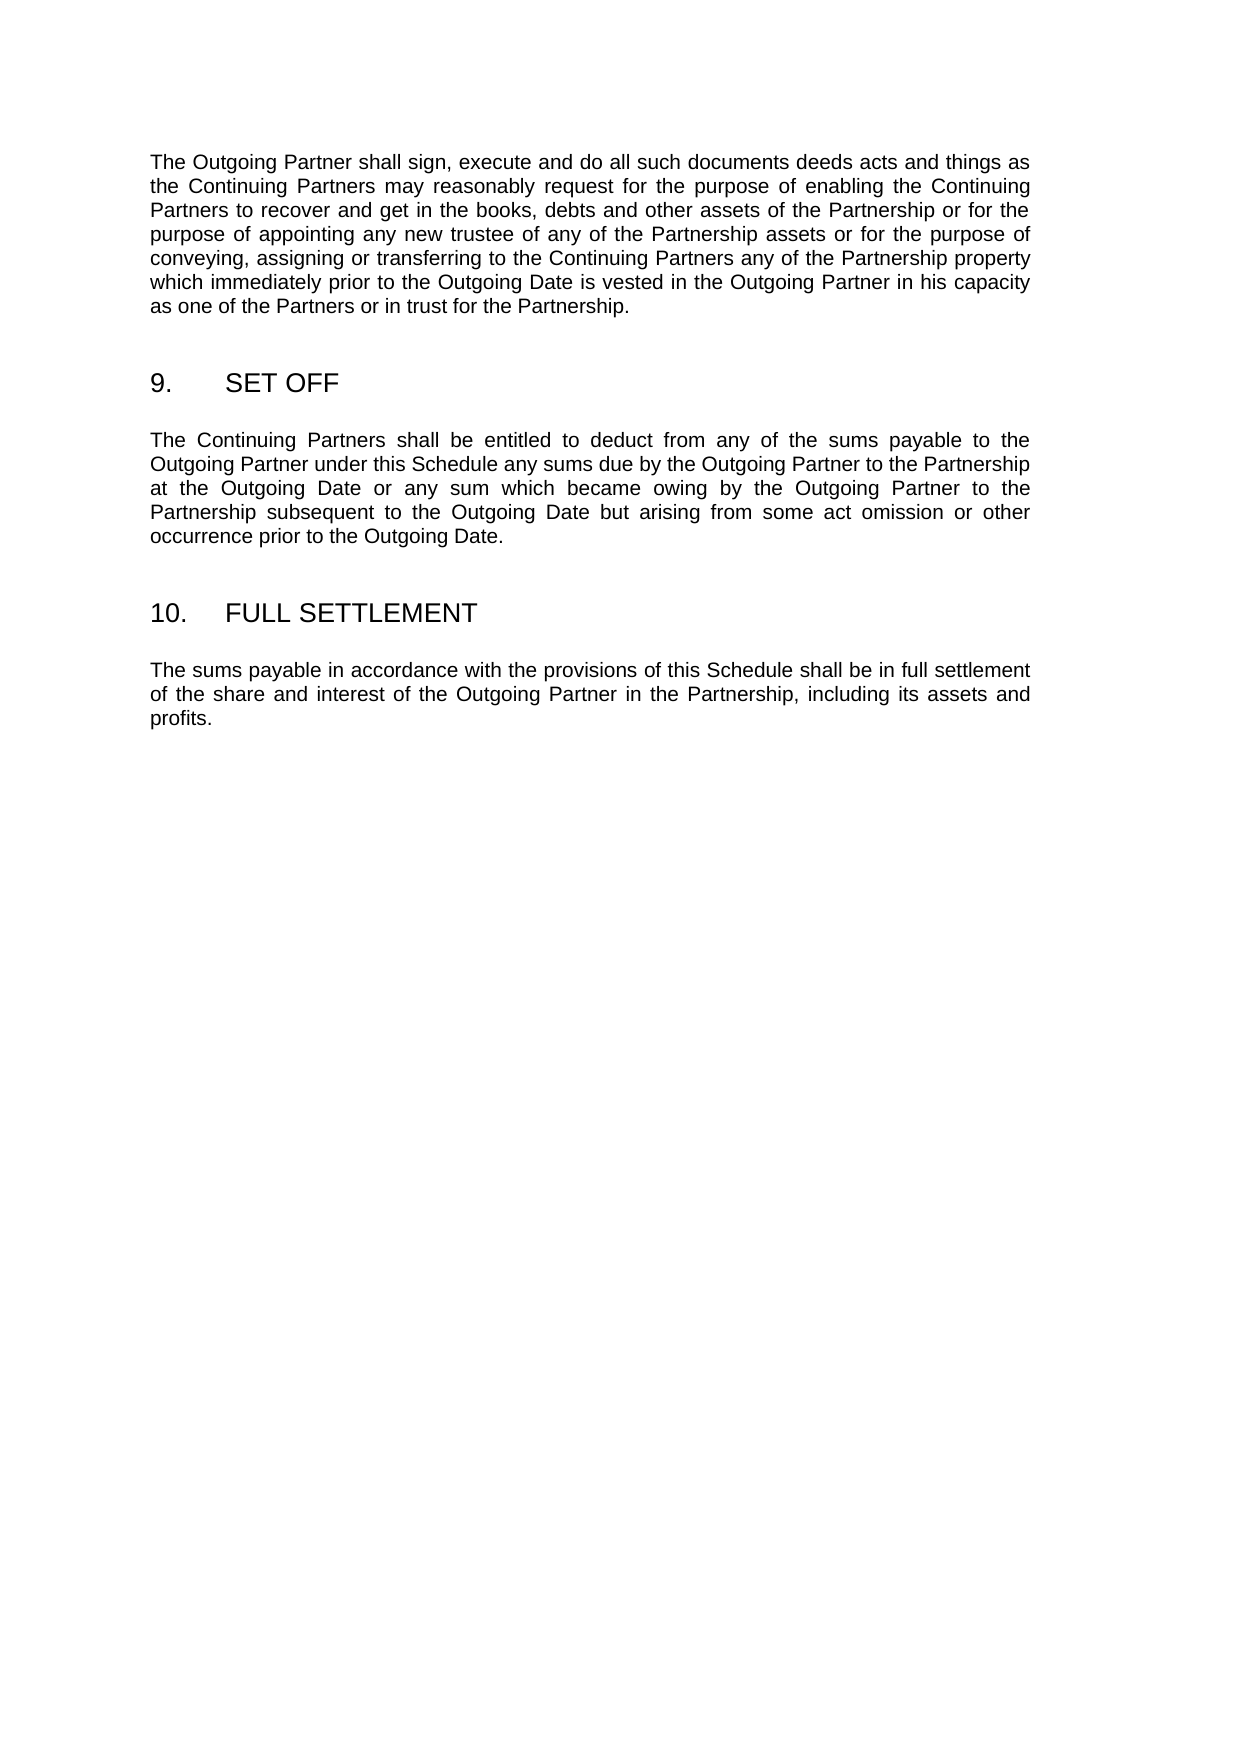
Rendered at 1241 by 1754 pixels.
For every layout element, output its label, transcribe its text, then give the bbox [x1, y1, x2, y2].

text The Continuing Partners shall be entitled to deduct from any of the sums payable to the Outgoing Partner under this Schedule any sums due by the Outgoing Partner to the Partnership at the Outgoing Date or any sum which became owing by the Outgoing Partner to the Partnership subsequent to the Outgoing Date but arising from some act omission or other occurrence prior to the Outgoing Date. [150, 428, 1032, 548]
subtitle 9. SET OFF [150, 367, 1090, 398]
subtitle 10. FULL SETTLEMENT [150, 597, 1090, 628]
text The Outgoing Partner shall sign, execute and do all such documents deeds acts and things as the Continuing Partners may reasonably request for the purpose of enabling the Continuing Partners to recover and get in the books, debts and other assets of the Partnership or for the purpose of appointing any new trustee of any of the Partnership assets or for the purpose of conveying, assigning or transferring to the Continuing Partners any of the Partnership property which immediately prior to the Outgoing Date is vested in the Outgoing Partner in his capacity as one of the Partners or in trust for the Partnership. [150, 150, 1032, 318]
text The sums payable in accordance with the provisions of this Schedule shall be in full settlement of the share and interest of the Outgoing Partner in the Partnership, including its assets and profits. [150, 658, 1032, 730]
